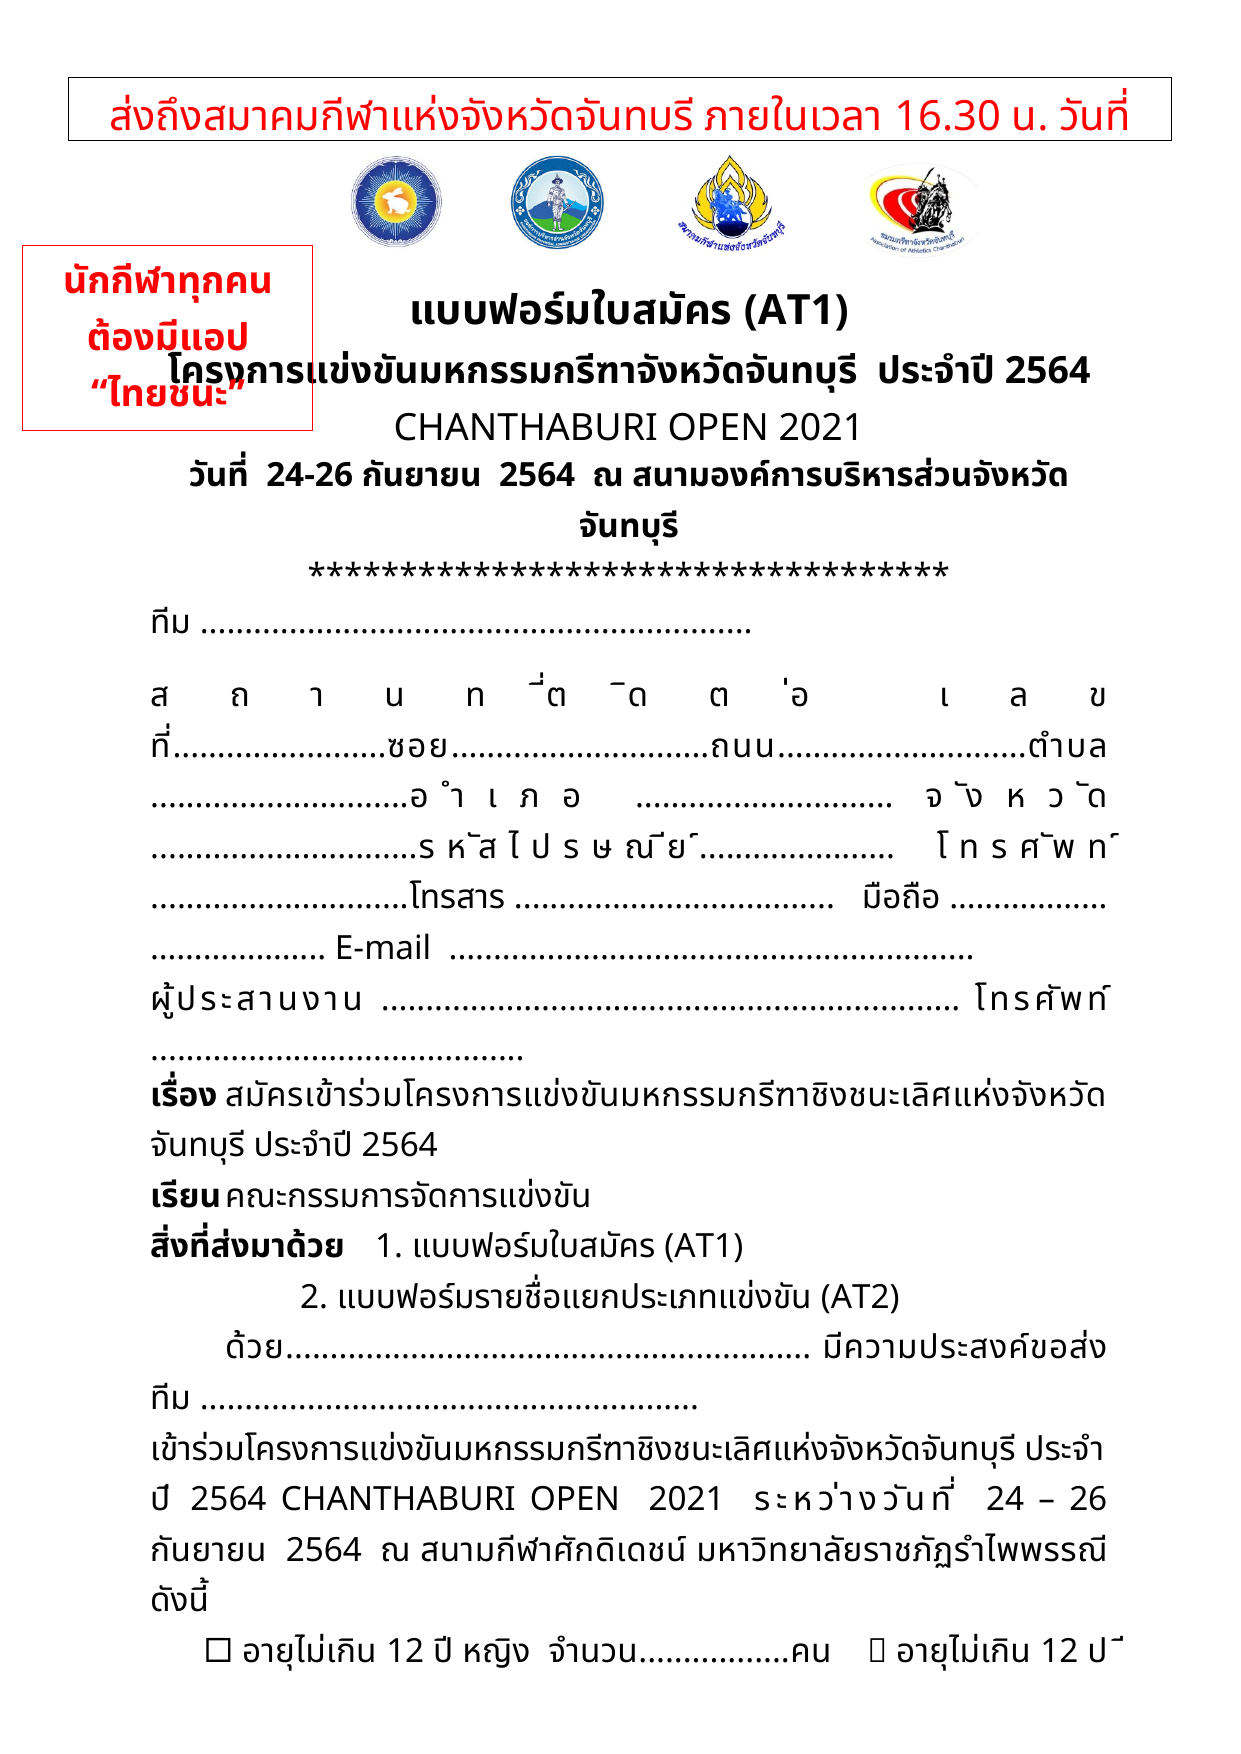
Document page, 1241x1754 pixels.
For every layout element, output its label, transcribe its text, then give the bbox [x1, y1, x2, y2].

text ผู้ประสานงาน ................................................................. โทรศัพท์ .......................................... [150, 974, 1107, 1071]
text *********************************** [150, 552, 1107, 598]
text CHANTHABURI OPEN 2021 [150, 400, 1107, 451]
text เรื่อง สมัครเข้าร่วมโครงการแข่งขันมหกรรมกรีฑาชิงชนะเลิศแห่งจังหวัดจันทบุรี ประจำปี 2564 [150, 1071, 1107, 1172]
text เข้าร่วมโครงการแข่งขันมหกรรมกรีฑาชิงชนะเลิศแห่งจังหวัดจันทบุรี ประจำปี 2564 CHANTHABURI OPEN 2021 ระหว่างวันที่ 24 – 26 กันยายน 2564 ณ สนามกีฬาศักดิเดชน์ มหาวิทยาลัยราชภัฏรำไพพรรณี ดังนี้ [150, 1424, 1107, 1627]
text ทีม .............................................................. [150, 598, 1107, 648]
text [150, 1627, 1107, 1677]
picture [863, 150, 979, 266]
picture [502, 152, 612, 252]
text โครงการแข่งขันมหกรรมกรีฑาจังหวัดจันทบุรี ประจำปี 2564 [313, 343, 1107, 400]
text ด้วย........................................................... มีความประสงค์ขอส่งทีม ........................................................ [150, 1323, 1107, 1424]
text 2. แบบฟอร์มรายชื่อแยกประเภทแข่งขัน (AT2) [150, 1273, 1107, 1323]
text สิ่งที่ส่งมาด้วย 1. แบบฟอร์มใบสมัคร (AT1) [150, 1222, 1107, 1273]
picture [349, 155, 443, 249]
text แบบฟอร์มใบสมัคร (AT1) [313, 280, 1107, 343]
text วันที่ 24-26 กันยายน 2564 ณ สนามองค์การบริหารส่วนจังหวัดจันทบุรี [150, 451, 1107, 552]
text โครงการแข่งขันมหกรรมกรีฑาจังหวัดจันทบุรี ประจำปี 2564 [150, 343, 312, 400]
picture [674, 150, 786, 256]
text สถานที่ติดต่อ เลขที่........................ซอย.............................ถนน............................ตำบล .............................อำเภอ ............................. จังหวัด ..............................รหัสไปรษณีย์...................... โทรศัพท์ .............................โทรสาร .................................... มือถือ ……………………………….. E-mail ........................................................... [150, 671, 1107, 974]
text เรียน คณะกรรมการจัดการแข่งขัน [150, 1172, 1107, 1222]
text แบบฟอร์มใบสมัคร (AT1) [150, 280, 312, 343]
